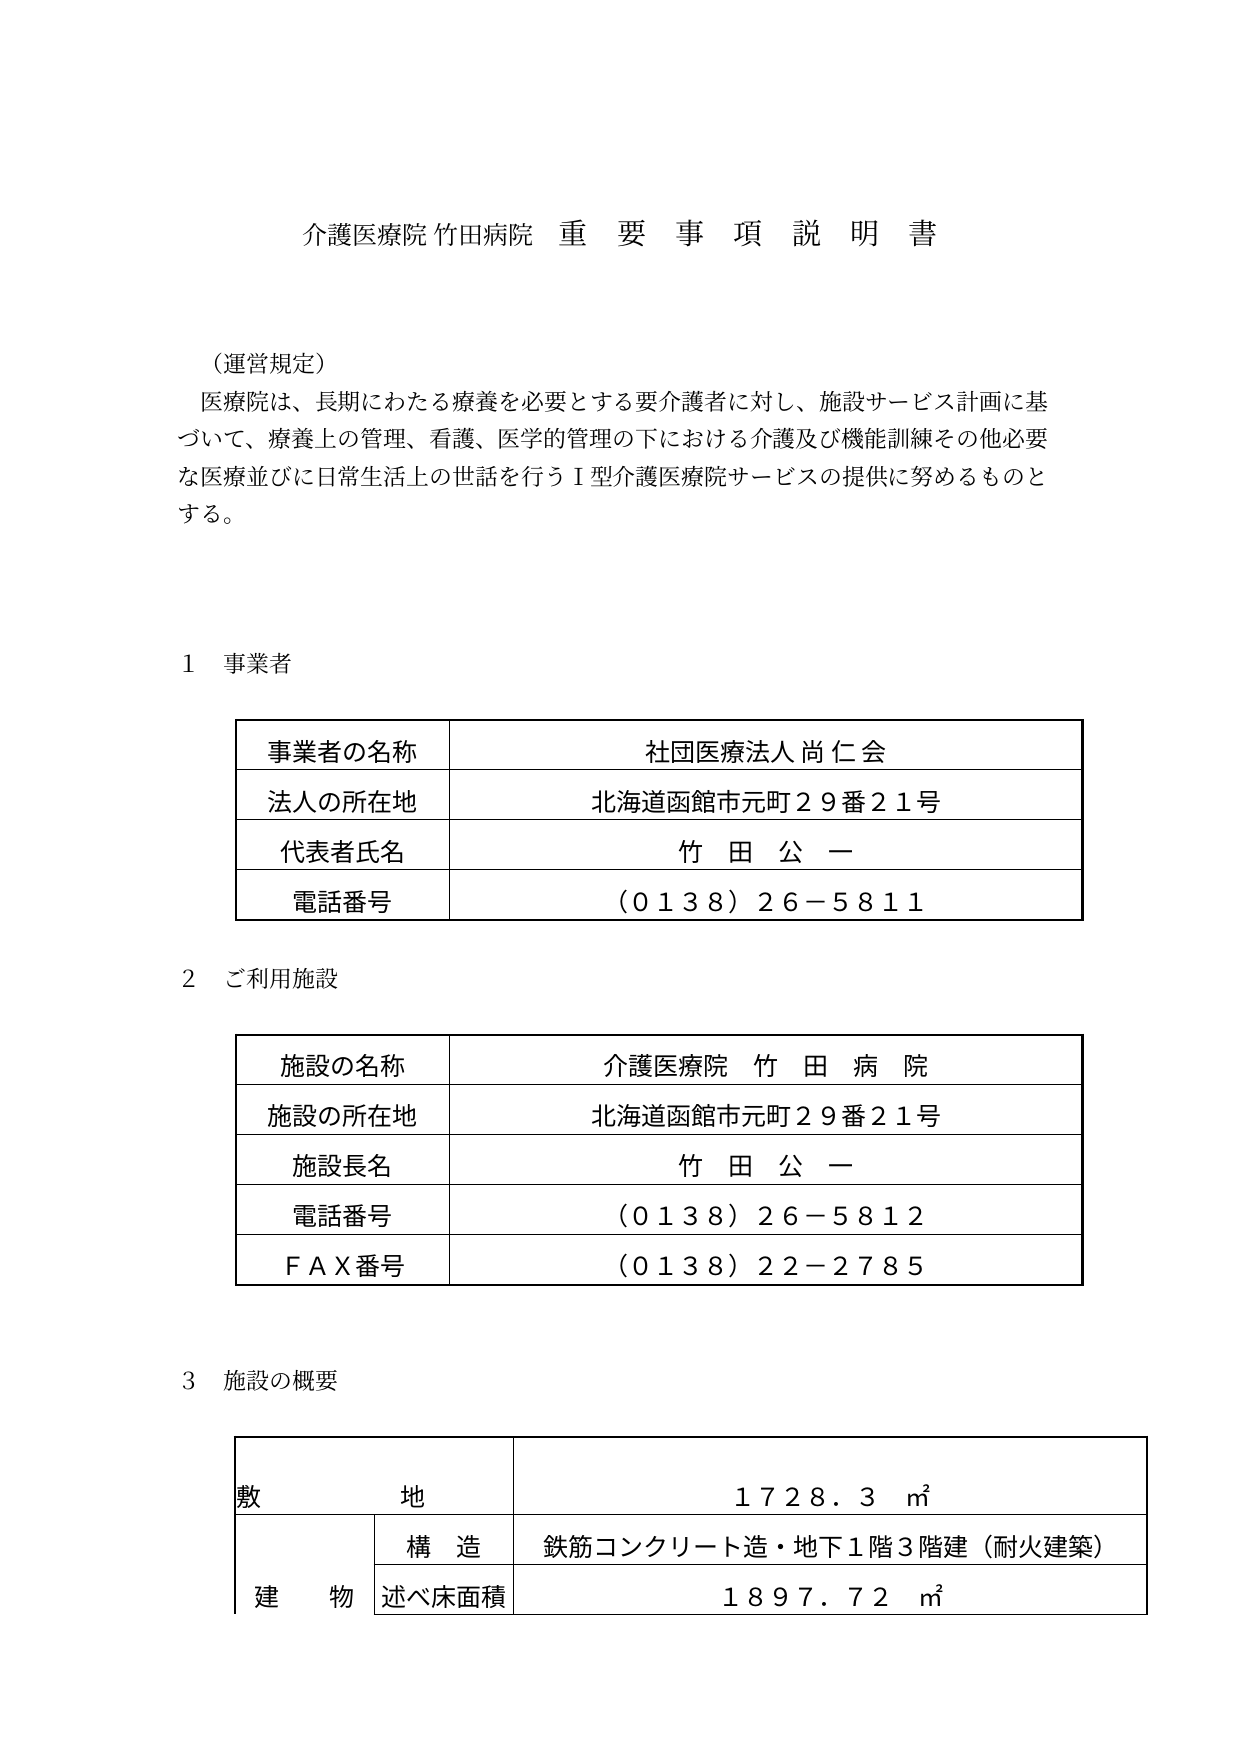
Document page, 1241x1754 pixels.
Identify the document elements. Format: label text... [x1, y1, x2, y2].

table_header 介護医療院 竹 田 病 院 [450, 1036, 1081, 1083]
table_cell 竹 田 公 一 [450, 1135, 1081, 1183]
table_cell １８９７．７２ ㎡ [514, 1565, 1146, 1614]
table_cell （０１３８）２６－５８１２ [450, 1185, 1081, 1233]
table_cell 建 物 [236, 1564, 374, 1614]
table_cell 代表者氏名 [237, 820, 449, 869]
table_cell ＦＡＸ番号 [237, 1235, 449, 1283]
table_cell 北海道函館市元町２９番２１号 [450, 1085, 1081, 1133]
table_cell 述べ床面積 [375, 1565, 513, 1614]
table_cell 構 造 [375, 1515, 513, 1564]
text 介護医療院 竹田病院 重 要 事 項 説 明 書 [177, 194, 1063, 269]
table_cell 電話番号 [237, 870, 449, 919]
table_cell 電話番号 [237, 1185, 449, 1233]
table_cell [236, 1515, 374, 1564]
text ３ 施設の概要 [177, 1361, 1063, 1398]
table_cell （０１３８）２６－５８１１ [450, 870, 1081, 919]
table_cell 竹 田 公 一 [450, 820, 1081, 869]
table_header 施設の名称 [237, 1036, 449, 1083]
table_header 地 [374, 1438, 513, 1514]
text ２ ご利用施設 [177, 958, 1063, 996]
text １ 事業者 [177, 644, 1063, 681]
table_cell 鉄筋コンクリート造・地下１階３階建（耐火建築） [514, 1515, 1146, 1564]
text 医療院は、長期にわたる療養を必要とする要介護者に対し、施設サービス計画に基づいて、療養上の管理、看護、医学的管理の下における介護及び機能訓練その他必要な医療並びに日常生活上の世話を行うⅠ型介護医療院サービスの提供に努めるものとする。 [177, 381, 1063, 531]
table_cell 法人の所在地 [237, 770, 449, 819]
table_header 事業者の名称 [237, 721, 449, 769]
table_cell 施設長名 [237, 1135, 449, 1183]
table_cell 北海道函館市元町２９番２１号 [450, 770, 1081, 819]
table_header １７２８．３ ㎡ [514, 1438, 1146, 1514]
table_header 敷 [236, 1438, 374, 1514]
table_cell 施設の所在地 [237, 1085, 449, 1133]
table_cell （０１３８）２２－２７８５ [450, 1235, 1081, 1283]
table_header 社団医療法人 尚 仁 会 [450, 721, 1081, 769]
text （運営規定） [177, 344, 1063, 381]
